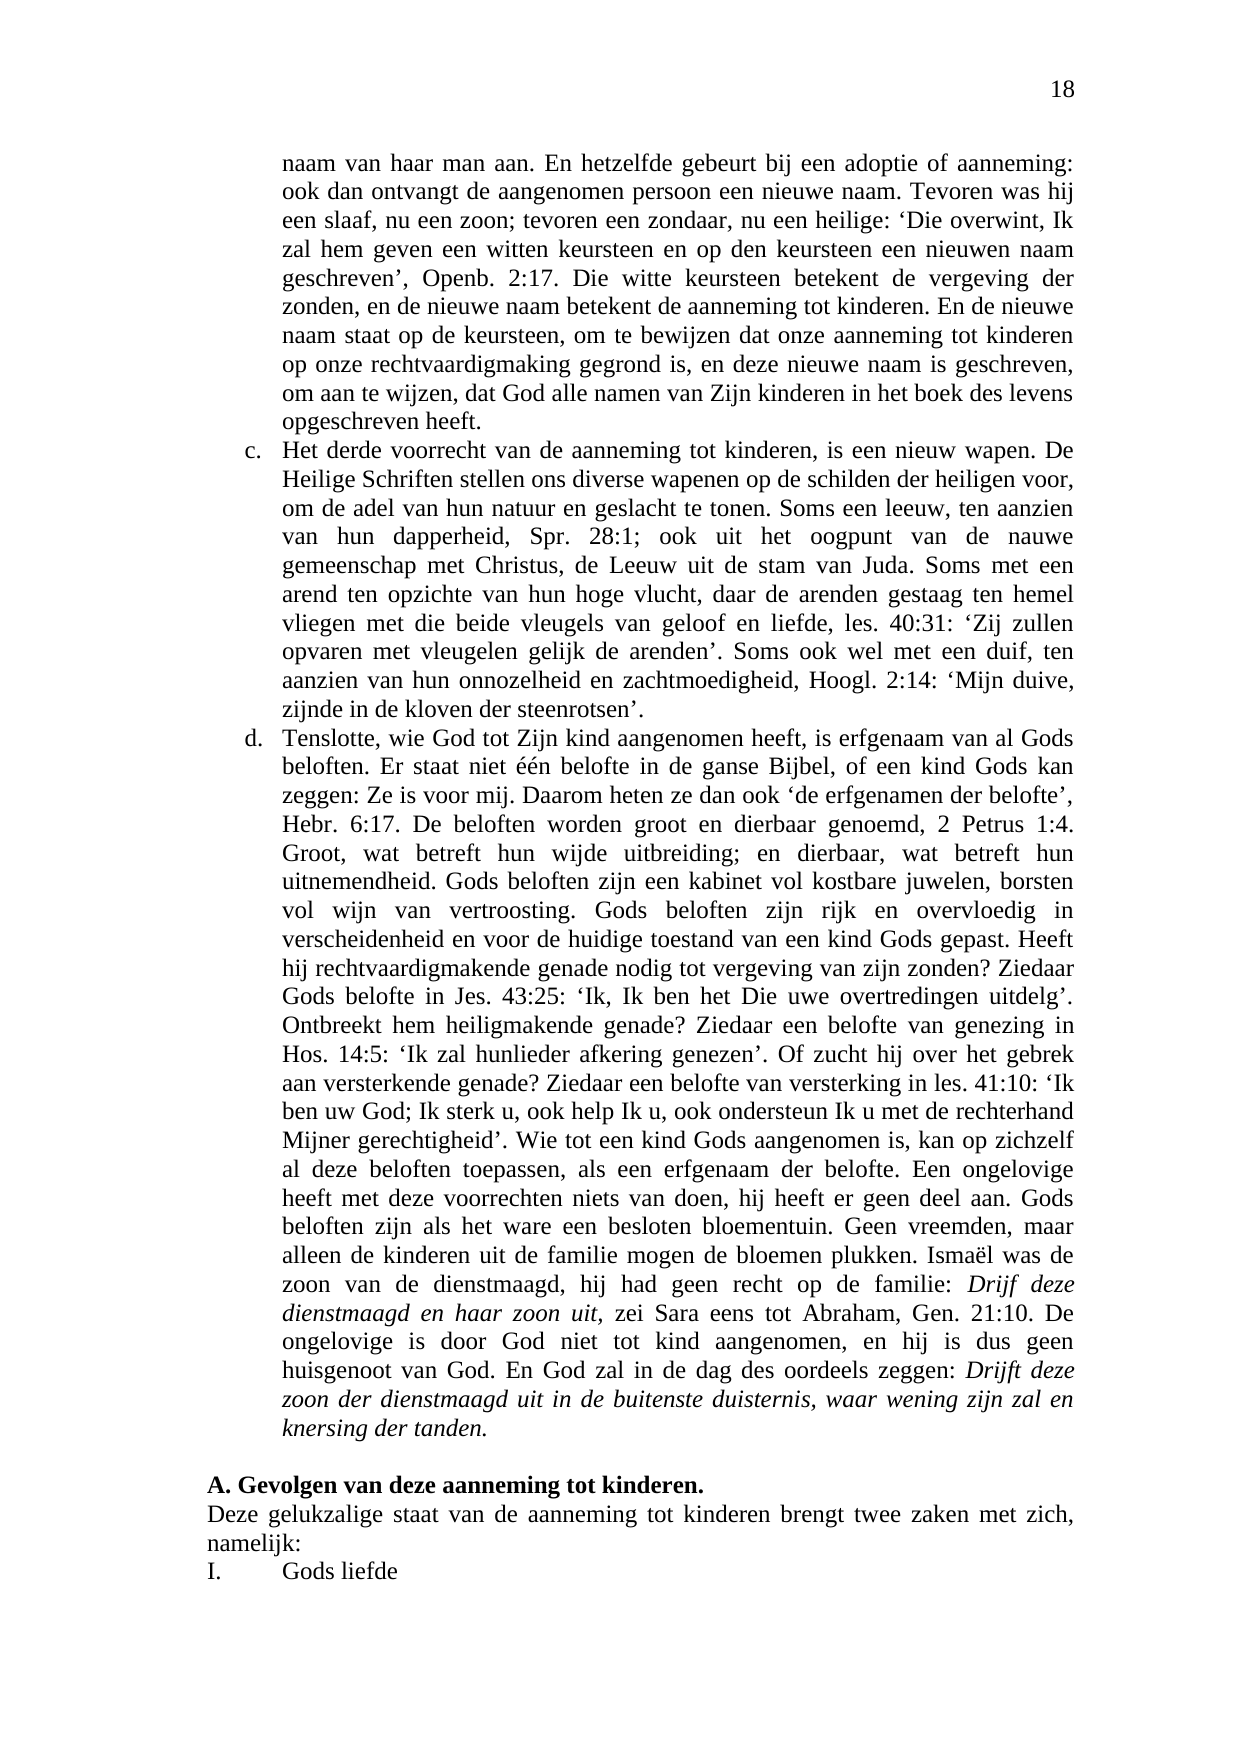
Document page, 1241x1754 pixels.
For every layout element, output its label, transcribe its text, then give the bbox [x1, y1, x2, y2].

list Het derde voorrecht van de aanneming tot kinderen, is een nieuw wapen. De Heilige Schriften stellen ons diverse wapenen op de schilden der heiligen voor, om de adel van hun natuur en geslacht te tonen. Soms een leeuw, ten aanzien van hun dapperheid, Spr. 28:1; ook uit het oogpunt van de nauwe gemeenschap met Christus, de Leeuw uit de stam van Juda. Soms met een arend ten opzichte van hun hoge vlucht, daar de arenden gestaag ten hemel vliegen met die beide vleugels van geloof en liefde, les. 40:31: ‘Zij zullen opvaren met vleugelen gelijk de arenden’. Soms ook wel met een duif, ten aanzien van hun onnozelheid en zachtmoedigheid, Hoogl. 2:14: ‘Mijn duive, zijnde in de kloven der steenrotsen’. [244, 435, 1075, 723]
list Tenslotte, wie God tot Zijn kind aangenomen heeft, is erfgenaam van al Gods beloften. Er staat niet één belofte in de ganse Bijbel, of een kind Gods kan zeggen: Ze is voor mij. Daarom heten ze dan ook ‘de erfgenamen der belofte’, Hebr. 6:17. De beloften worden groot en dierbaar genoemd, 2 Petrus 1:4. Groot, wat betreft hun wijde uitbreiding; en dierbaar, wat betreft hun uitnemendheid. Gods beloften zijn een kabinet vol kostbare juwelen, borsten vol wijn van vertroosting. Gods beloften zijn rijk en overvloedig in verscheidenheid en voor de huidige toestand van een kind Gods gepast. Heeft hij rechtvaardigmakende genade nodig tot vergeving van zijn zonden? Ziedaar Gods belofte in Jes. 43:25: ‘Ik, Ik ben het Die uwe overtredingen uitdelg’. Ontbreekt hem heiligmakende genade? Ziedaar een belofte van genezing in Hos. 14:5: ‘Ik zal hunlieder afkering genezen’. Of zucht hij over het gebrek aan versterkende genade? Ziedaar een belofte van versterking in les. 41:10: ‘Ik ben uw God; Ik sterk u, ook help Ik u, ook ondersteun Ik u met de rechterhand Mijner gerechtigheid’. Wie tot een kind Gods aangenomen is, kan op zichzelf al deze beloften toepassen, als een erfgenaam der belofte. Een ongelovige heeft met deze voorrechten niets van doen, hij heeft er geen deel aan. Gods beloften zijn als het ware een besloten bloementuin. Geen vreemden, maar alleen de kinderen uit de familie mogen de bloemen plukken. Ismaël was de zoon van de dienstmaagd, hij had geen recht op de familie: Drijf deze dienstmaagd en haar zoon uit, zei Sara eens tot Abraham, Gen. 21:10. De ongelovige is door God niet tot kind aangenomen, en hij is dus geen huisgenoot van God. En God zal in de dag des oordeels zeggen: Drijft deze zoon der dienstmaagd uit in de buitenste duisternis, waar wening zijn zal en knersing der tanden. [244, 723, 1075, 1441]
text A. Gevolgen van deze aanneming tot kinderen. [207, 1470, 1075, 1499]
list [244, 148, 1075, 435]
list Gods liefde [207, 1556, 1075, 1585]
text Deze gelukzalige staat van de aanneming tot kinderen brengt twee zaken met zich, namelijk: [207, 1499, 1075, 1556]
